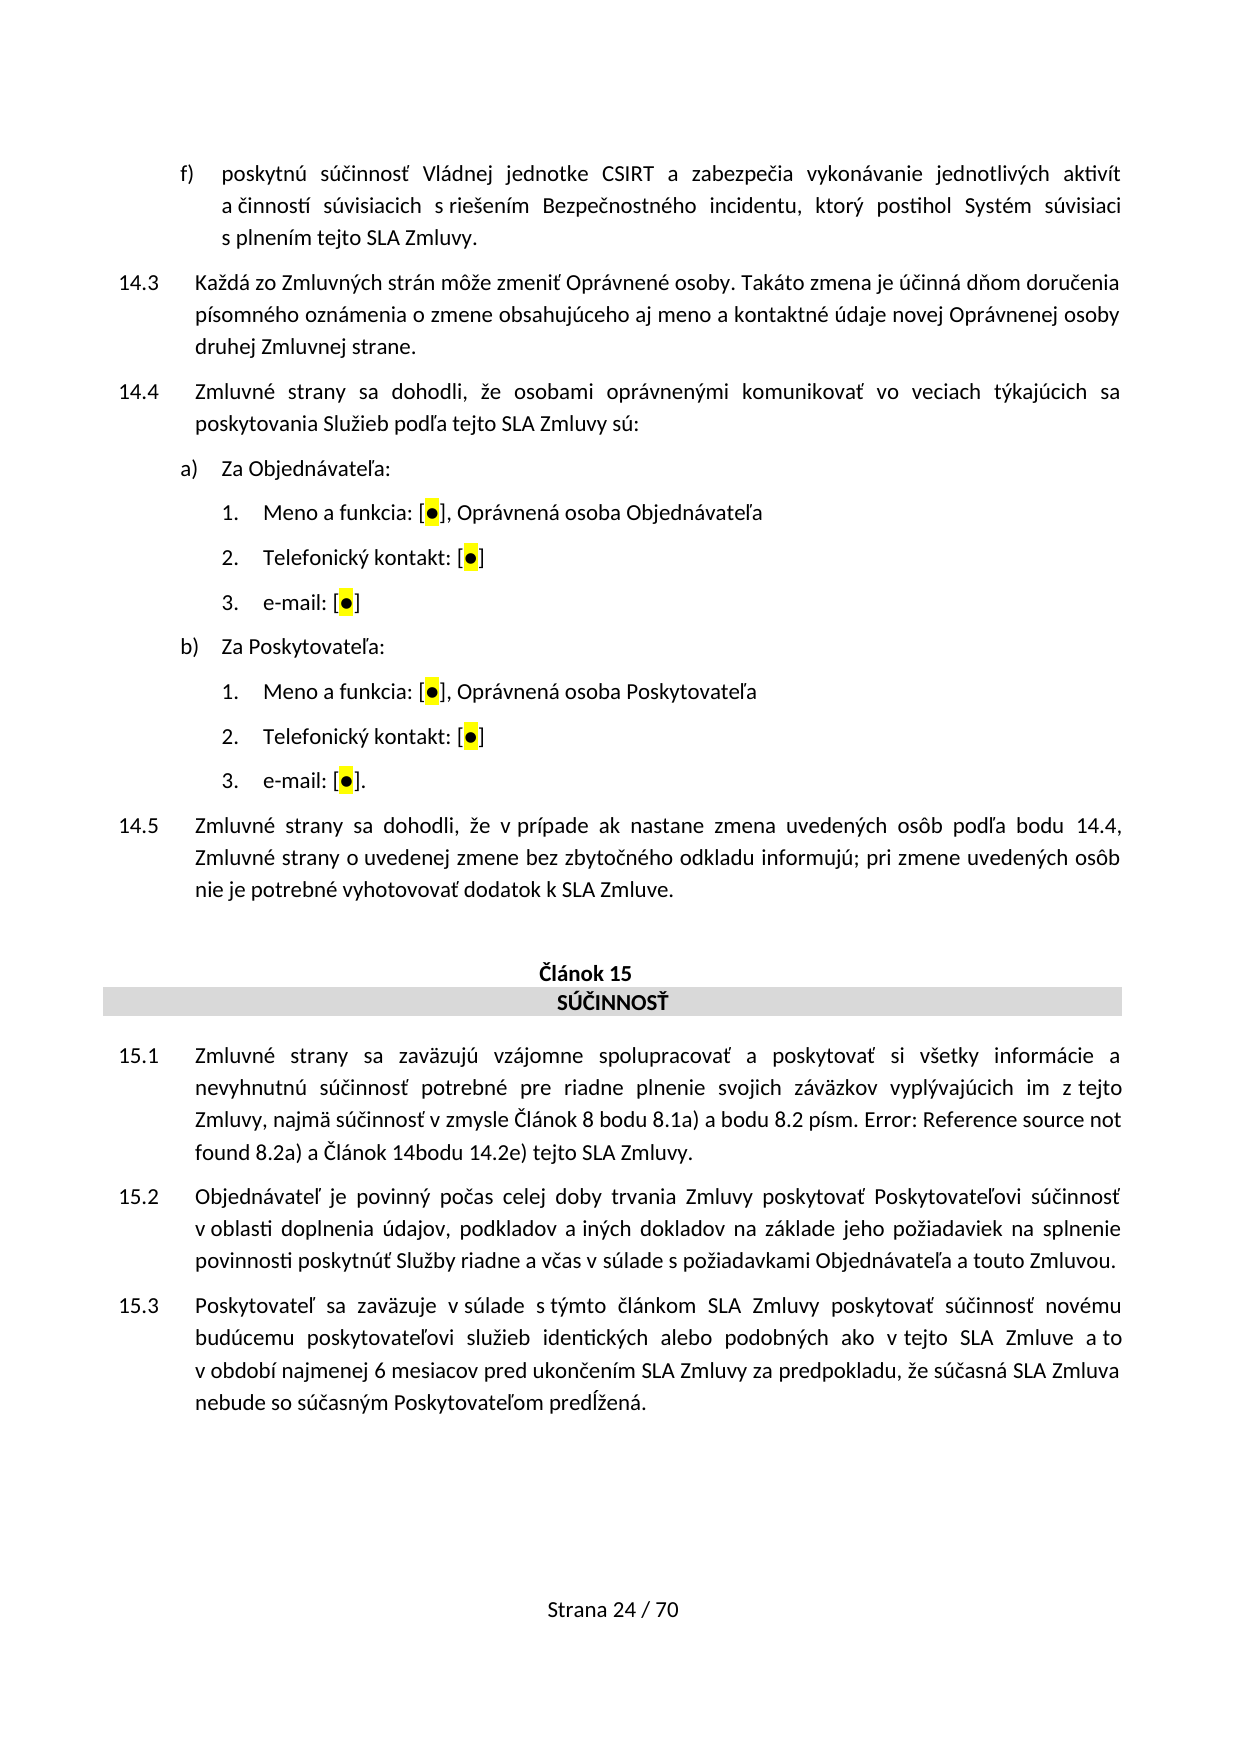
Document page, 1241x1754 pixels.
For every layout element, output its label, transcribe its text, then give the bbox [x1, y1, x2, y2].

list Telefonický kontakt: [221, 543, 464, 571]
list e-mail: [221, 588, 339, 616]
text Zmluvné strany sa dohodli, že osobami oprávnenými komunikovať vo veciach týkajúcich sa poskytovania Služieb podľa tejto SLA Zmluvy sú: [118, 377, 1122, 437]
list poskytnú súčinnosť Vládnej jednotke CSIRT a zabezpečia vykonávanie jednotlivých aktivít a činností súvisiacich s riešením Bezpečnostného incidentu, ktorý postihol Systém súvisiaci s plnením tejto SLA Zmluvy. [180, 159, 1122, 251]
text Každá zo Zmluvných strán môže zmeniť Oprávnené osoby. Takáto zmena je účinná dňom doručenia písomného oznámenia o zmene obsahujúceho aj meno a kontaktné údaje novej Oprávnenej osoby druhej Zmluvnej strane. [118, 268, 1122, 360]
list e-mail: . [221, 766, 339, 794]
text SÚČINNOSŤ [103, 987, 1122, 1016]
list Telefonický kontakt: [478, 543, 1122, 571]
list Meno a funkcia: , Oprávnená osoba Poskytovateľa [439, 677, 1122, 705]
list Meno a funkcia: , Oprávnená osoba Objednávateľa [221, 498, 425, 526]
list e-mail: . [353, 766, 1122, 794]
text Zmluvné strany sa dohodli, že v prípade ak nastane zmena uvedených osôb podľa bodu 14.4, Zmluvné strany o uvedenej zmene bez zbytočného odkladu informujú; pri zmene uvedených osôb nie je potrebné vyhotovovať dodatok k SLA Zmluve. [118, 811, 1122, 903]
list Za Objednávateľa: [180, 454, 1122, 482]
text Poskytovateľ sa zaväzuje v súlade s týmto článkom SLA Zmluvy poskytovať súčinnosť novému budúcemu poskytovateľovi služieb identických alebo podobných ako v tejto SLA Zmluve a to v období najmenej 6 mesiacov pred ukončením SLA Zmluvy za predpokladu, že súčasná SLA Zmluva nebude so súčasným Poskytovateľom predĺžená. [118, 1291, 1122, 1416]
text Objednávateľ je povinný počas celej doby trvania Zmluvy poskytovať Poskytovateľovi súčinnosť v oblasti doplnenia údajov, podkladov a iných dokladov na základe jeho požiadaviek na splnenie povinnosti poskytnúť Služby riadne a včas v súlade s požiadavkami Objednávateľa a touto Zmluvou. [118, 1182, 1122, 1275]
list Meno a funkcia: , Oprávnená osoba Poskytovateľa [221, 677, 425, 705]
list Za Poskytovateľa: [180, 632, 1122, 660]
list Telefonický kontakt: [478, 722, 1122, 750]
list Telefonický kontakt: [221, 722, 464, 750]
list e-mail: [353, 588, 1122, 616]
list Meno a funkcia: , Oprávnená osoba Objednávateľa [439, 498, 1122, 526]
